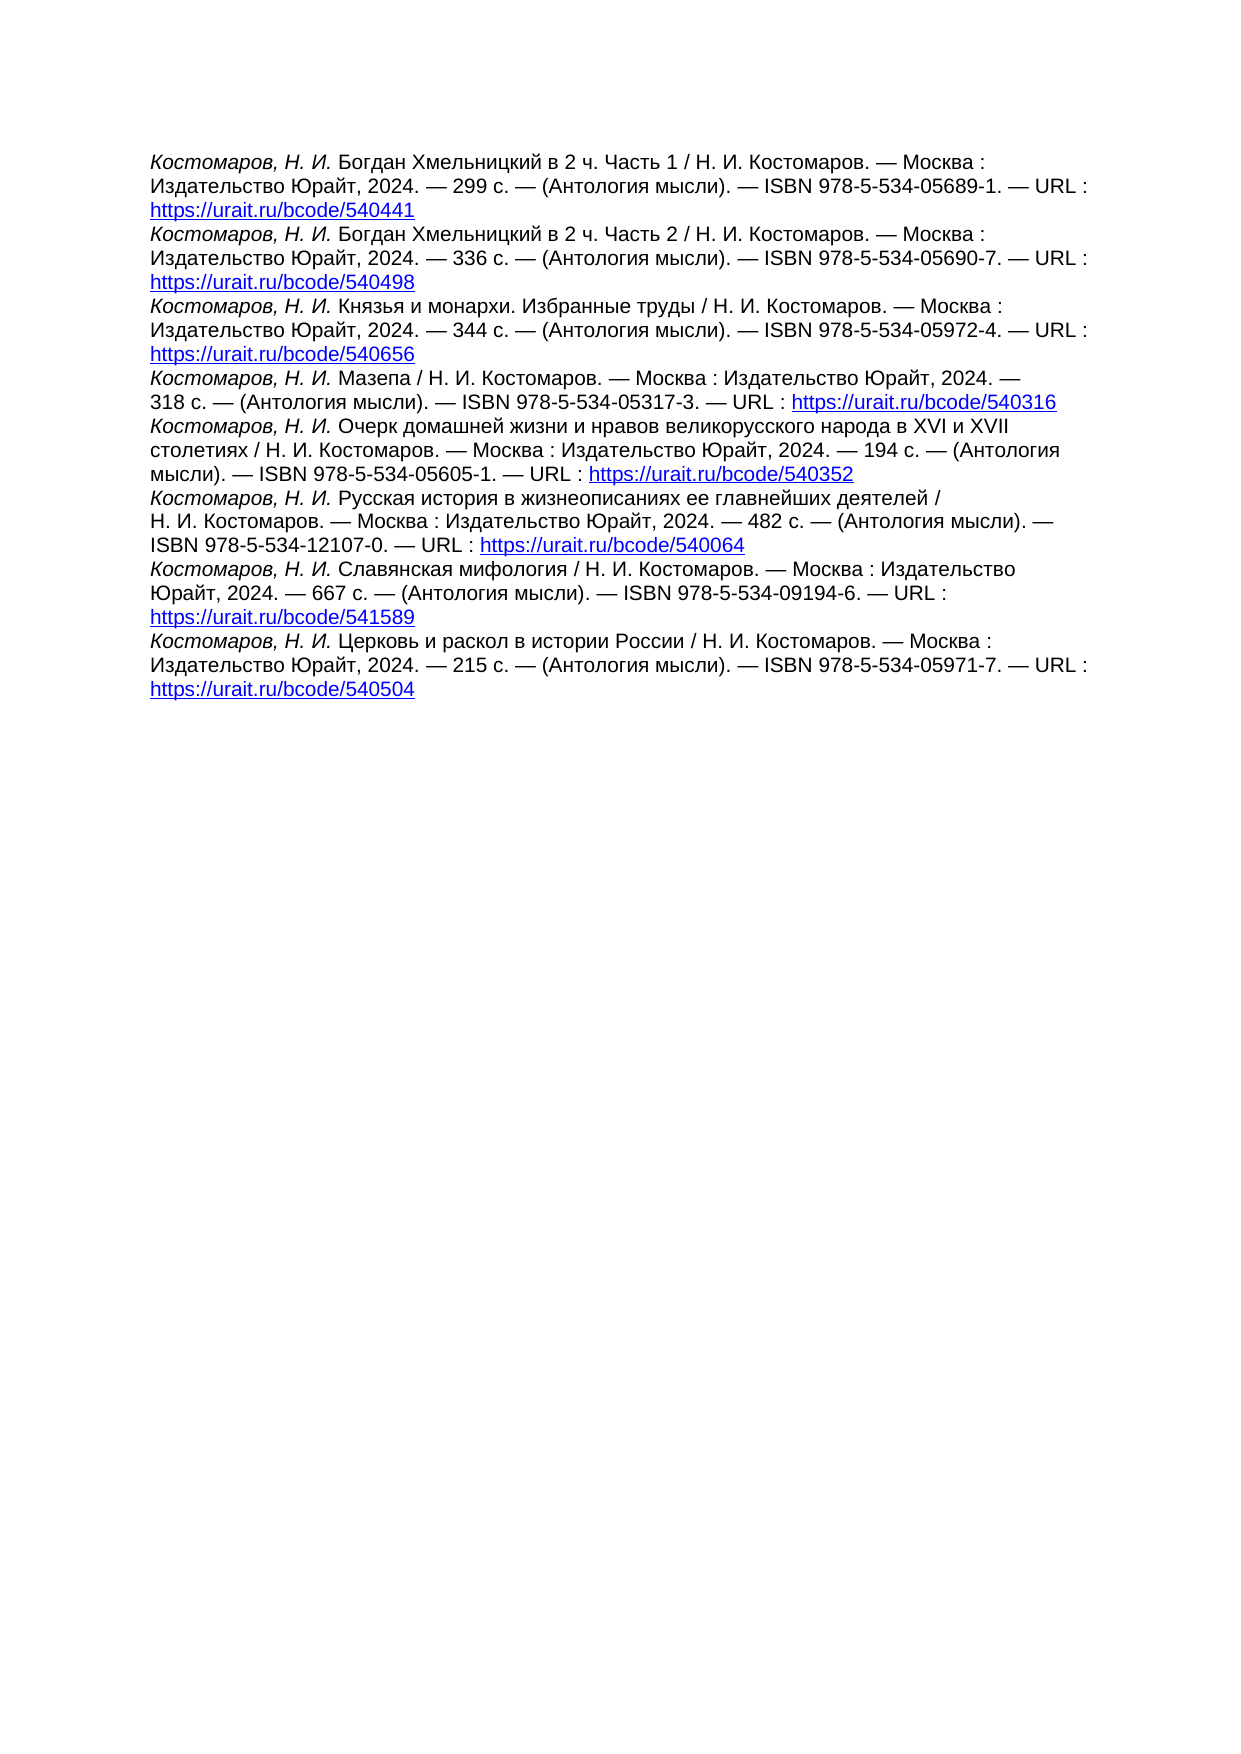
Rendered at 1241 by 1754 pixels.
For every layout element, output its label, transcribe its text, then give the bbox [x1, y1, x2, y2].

text Костомаров, Н. И. Славянская мифология / Н. И. Костомаров. — Москва : Издательство Юрайт, 2024. — 667 с. — (Антология мысли). — ISBN 978-5-534-09194-6. — URL : https://urait.ru/bcode/541589 [150, 557, 1090, 629]
text Костомаров, Н. И. Князья и монархи. Избранные труды / Н. И. Костомаров. — Москва : Издательство Юрайт, 2024. — 344 с. — (Антология мысли). — ISBN 978-5-534-05972-4. — URL : https://urait.ru/bcode/540656 [150, 294, 1090, 366]
text Костомаров, Н. И. Русская история в жизнеописаниях ее главнейших деятелей / Н. И. Костомаров. — Москва : Издательство Юрайт, 2024. — 482 с. — (Антология мысли). — ISBN 978-5-534-12107-0. — URL : https://urait.ru/bcode/540064 [150, 485, 1090, 557]
text Костомаров, Н. И. Церковь и раскол в истории России / Н. И. Костомаров. — Москва : Издательство Юрайт, 2024. — 215 с. — (Антология мысли). — ISBN 978-5-534-05971-7. — URL : https://urait.ru/bcode/540504 [150, 629, 1090, 701]
text Костомаров, Н. И. Богдан Хмельницкий в 2 ч. Часть 1 / Н. И. Костомаров. — Москва : Издательство Юрайт, 2024. — 299 с. — (Антология мысли). — ISBN 978-5-534-05689-1. — URL : https://urait.ru/bcode/540441 [150, 150, 1090, 222]
text Костомаров, Н. И. Богдан Хмельницкий в 2 ч. Часть 2 / Н. И. Костомаров. — Москва : Издательство Юрайт, 2024. — 336 с. — (Антология мысли). — ISBN 978-5-534-05690-7. — URL : https://urait.ru/bcode/540498 [150, 222, 1090, 294]
text Костомаров, Н. И. Очерк домашней жизни и нравов великорусского народа в XVI и XVII столетиях / Н. И. Костомаров. — Москва : Издательство Юрайт, 2024. — 194 с. — (Антология мысли). — ISBN 978-5-534-05605-1. — URL : https://urait.ru/bcode/540352 [150, 413, 1090, 485]
text Костомаров, Н. И. Мазепа / Н. И. Костомаров. — Москва : Издательство Юрайт, 2024. — 318 с. — (Антология мысли). — ISBN 978-5-534-05317-3. — URL : https://urait.ru/bcode/540316 [150, 366, 1090, 413]
